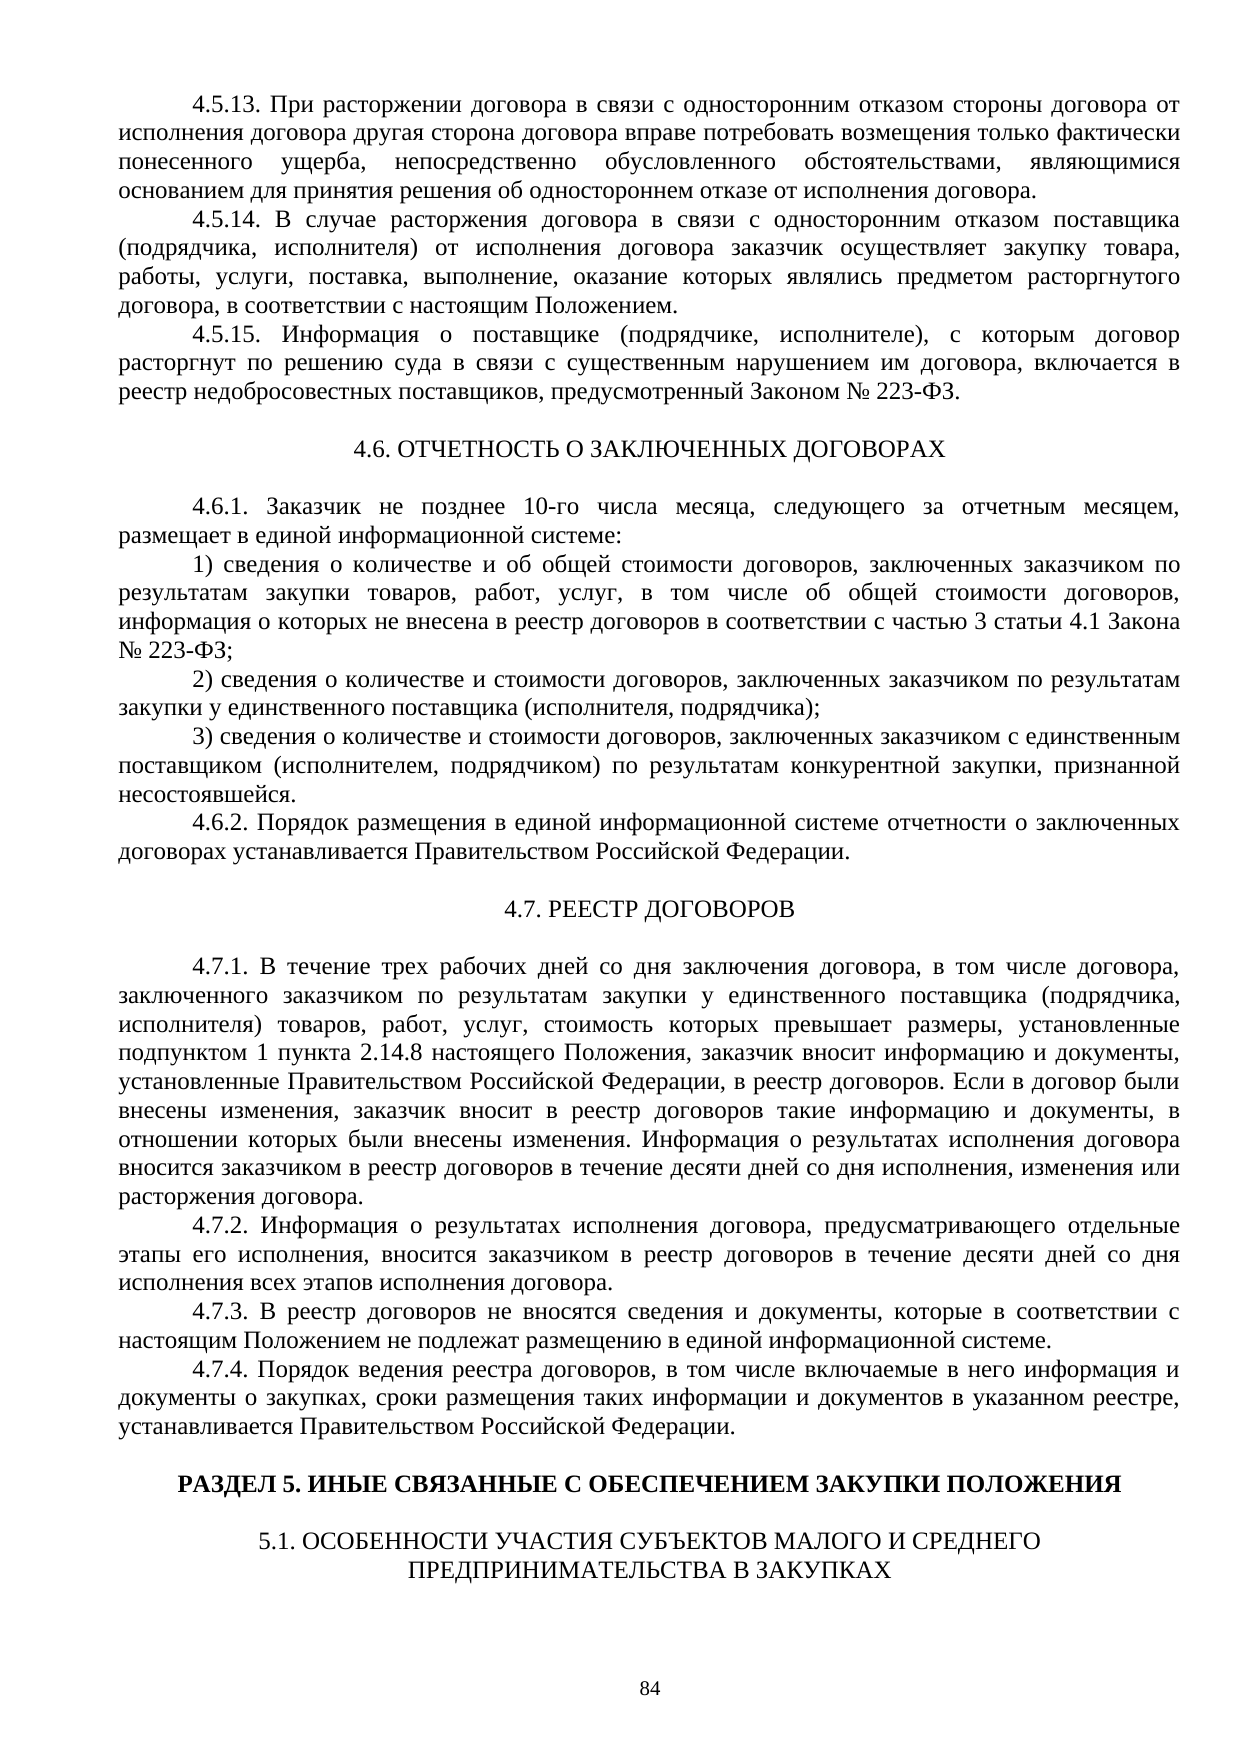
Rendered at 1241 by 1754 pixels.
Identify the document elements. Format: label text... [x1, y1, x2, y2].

text 1) сведения о количестве и об общей стоимости договоров, заключенных заказчиком по результатам закупки товаров, работ, услуг, в том числе об общей стоимости договоров, информация о которых не внесена в реестр договоров в соответствии с частью 3 статьи 4.1 Закона № 223-ФЗ; [118, 549, 1181, 664]
text 2) сведения о количестве и стоимости договоров, заключенных заказчиком по результатам закупки у единственного поставщика (исполнителя, подрядчика); [118, 664, 1181, 721]
text РАЗДЕЛ 5. ИНЫЕ СВЯЗАННЫЕ С ОБЕСПЕЧЕНИЕМ ЗАКУПКИ ПОЛОЖЕНИЯ [118, 1469, 1181, 1497]
text 3) сведения о количестве и стоимости договоров, заключенных заказчиком с единственным поставщиком (исполнителем, подрядчиком) по результатам конкурентной закупки, признанной несостоявшейся. [118, 721, 1181, 807]
text 4.5.15. Информация о поставщике (подрядчике, исполнителе), с которым договор расторгнут по решению суда в связи с существенным нарушением им договора, включается в реестр недобросовестных поставщиков, предусмотренный Законом № 223-ФЗ. [118, 319, 1181, 405]
text 4.7.2. Информация о результатах исполнения договора, предусматривающего отдельные этапы его исполнения, вносится заказчиком в реестр договоров в течение десяти дней со дня исполнения всех этапов исполнения договора. [118, 1210, 1181, 1296]
text 5.1. ОСОБЕННОСТИ УЧАСТИЯ СУБЪЕКТОВ МАЛОГО И СРЕДНЕГО ПРЕДПРИНИМАТЕЛЬСТВА В ЗАКУПКАХ [118, 1526, 1181, 1584]
text 4.7. РЕЕСТР ДОГОВОРОВ [118, 894, 1181, 922]
text 4.5.13. При расторжении договора в связи с односторонним отказом стороны договора от исполнения договора другая сторона договора вправе потребовать возмещения только фактически понесенного ущерба, непосредственно обусловленного обстоятельствами, являющимися основанием для принятия решения об одностороннем отказе от исполнения договора. [118, 89, 1181, 204]
text 4.6.1. Заказчик не позднее 10-го числа месяца, следующего за отчетным месяцем, размещает в единой информационной системе: [118, 491, 1181, 549]
text 4.6. ОТЧЕТНОСТЬ О ЗАКЛЮЧЕННЫХ ДОГОВОРАХ [118, 434, 1181, 462]
text 4.7.1. В течение трех рабочих дней со дня заключения договора, в том числе договора, заключенного заказчиком по результатам закупки у единственного поставщика (подрядчика, исполнителя) товаров, работ, услуг, стоимость которых превышает размеры, установленные подпунктом 1 пункта 2.14.8 настоящего Положения, заказчик вносит информацию и документы, установленные Правительством Российской Федерации, в реестр договоров. Если в договор были внесены изменения, заказчик вносит в реестр договоров такие информацию и документы, в отношении которых были внесены изменения. Информация о результатах исполнения договора вносится заказчиком в реестр договоров в течение десяти дней со дня исполнения, изменения или расторжения договора. [118, 951, 1181, 1210]
text 4.5.14. В случае расторжения договора в связи с односторонним отказом поставщика (подрядчика, исполнителя) от исполнения договора заказчик осуществляет закупку товара, работы, услуги, поставка, выполнение, оказание которых являлись предметом расторгнутого договора, в соответствии с настоящим Положением. [118, 204, 1181, 319]
text 4.6.2. Порядок размещения в единой информационной системе отчетности о заключенных договорах устанавливается Правительством Российской Федерации. [118, 807, 1181, 865]
text 4.7.3. В реестр договоров не вносятся сведения и документы, которые в соответствии с настоящим Положением не подлежат размещению в единой информационной системе. [118, 1296, 1181, 1354]
text 4.7.4. Порядок ведения реестра договоров, в том числе включаемые в него информация и документы о закупках, сроки размещения таких информации и документов в указанном реестре, устанавливается Правительством Российской Федерации. [118, 1354, 1181, 1440]
